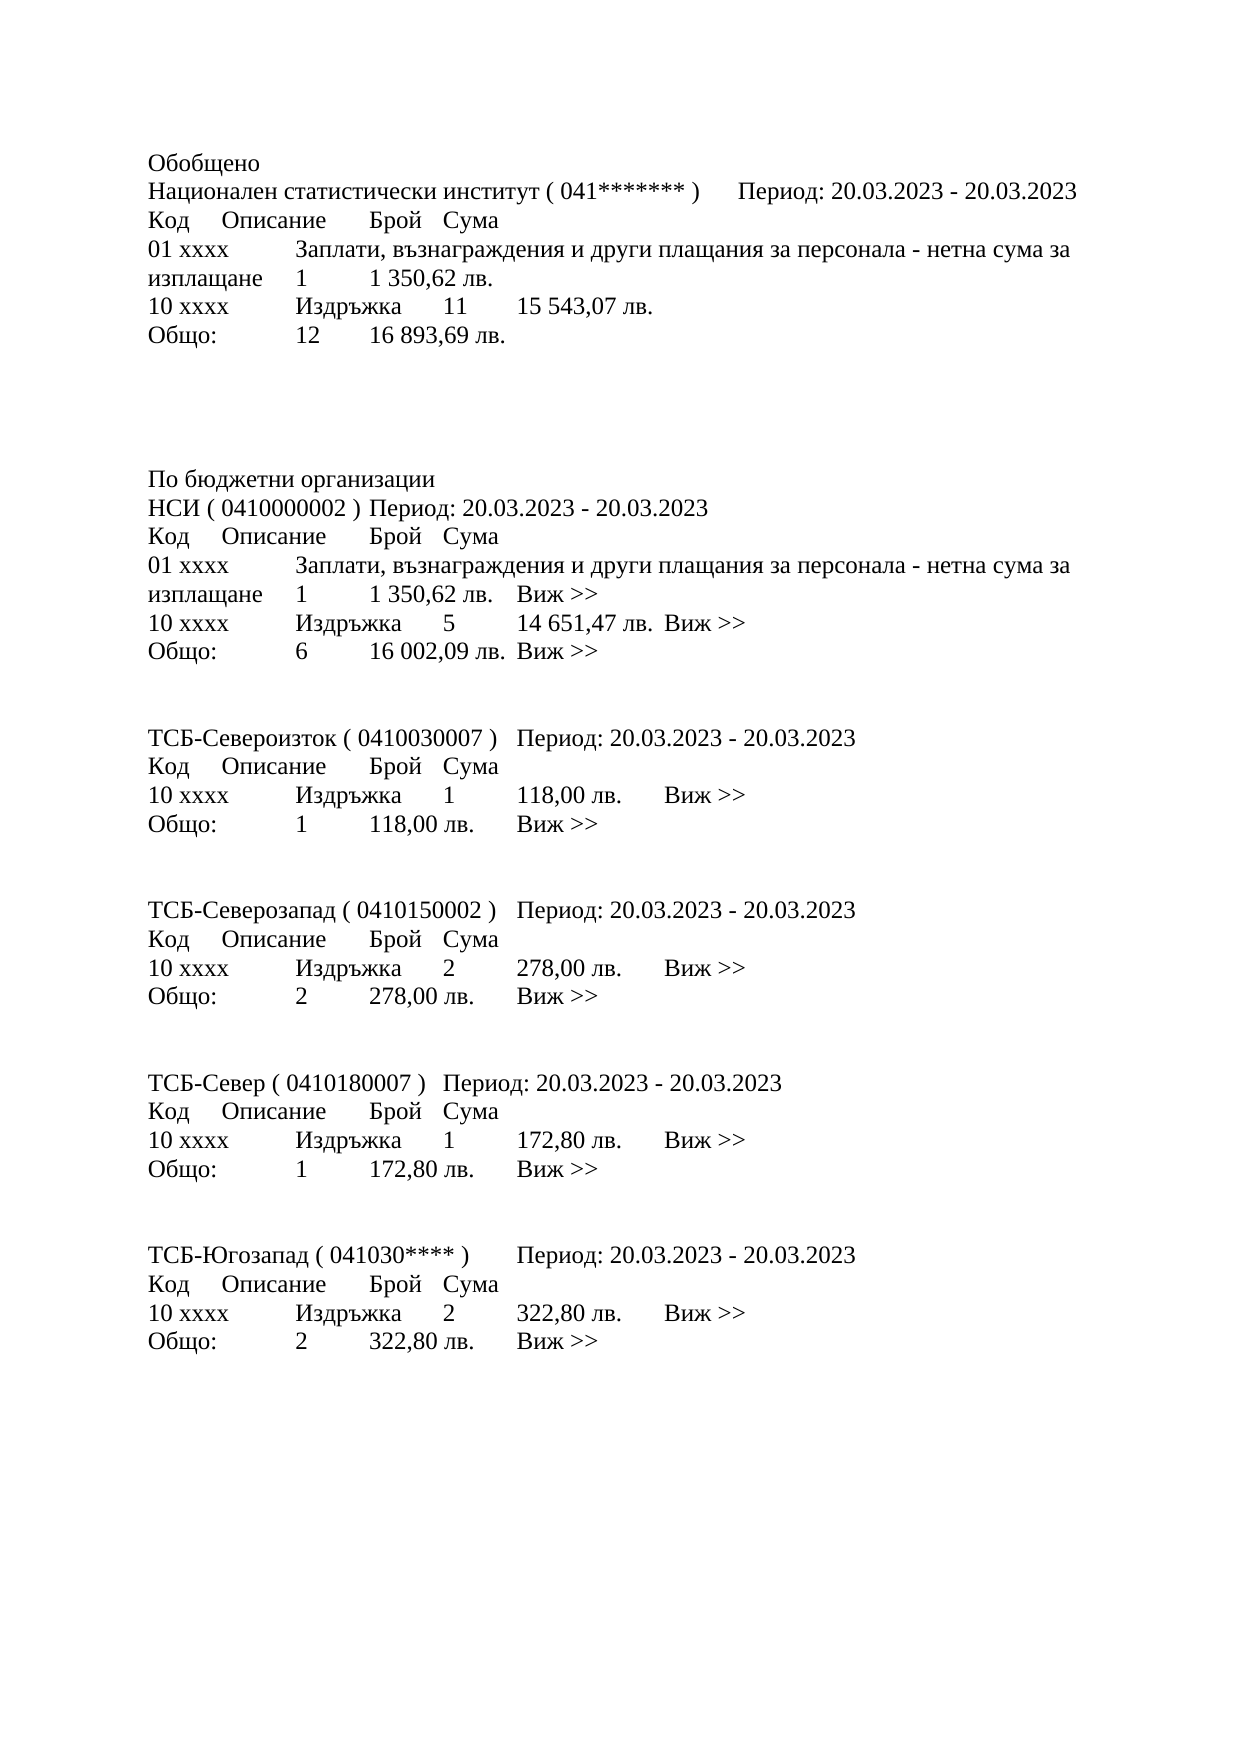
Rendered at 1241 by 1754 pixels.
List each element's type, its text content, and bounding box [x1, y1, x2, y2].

text Общо: 1 172,80 лв. Виж >> [148, 1154, 1093, 1183]
text 10 xxxx Издръжка 1 172,80 лв. Виж >> [148, 1125, 1093, 1154]
text Общо: 6 16 002,09 лв. Виж >> [148, 636, 1093, 665]
text Код Описание Брой Сума [148, 751, 1093, 780]
text ТСБ-Север ( 0410180007 ) Период: 20.03.2023 - 20.03.2023 [148, 1068, 1093, 1096]
text 01 xxxx Заплати, възнаграждения и други плащания за персонала - нетна сума за изплащане 1 1 350,62 лв. [148, 234, 1093, 291]
text Код Описание Брой Сума [148, 205, 1093, 234]
text Код Описание Брой Сума [148, 924, 1093, 953]
text Общо: 12 16 893,69 лв. [148, 320, 1093, 349]
text Общо: 1 118,00 лв. Виж >> [148, 809, 1093, 838]
text ТСБ-Североизток ( 0410030007 ) Период: 20.03.2023 - 20.03.2023 [148, 723, 1093, 751]
text 10 xxxx Издръжка 5 14 651,47 лв. Виж >> [148, 608, 1093, 636]
text Национален статистически институт ( 041******* ) Период: 20.03.2023 - 20.03.2023 [148, 176, 1093, 205]
text Код Описание Брой Сума [148, 1269, 1093, 1298]
text 10 xxxx Издръжка 2 322,80 лв. Виж >> [148, 1298, 1093, 1326]
text НСИ ( 0410000002 ) Период: 20.03.2023 - 20.03.2023 [148, 493, 1093, 521]
text 01 xxxx Заплати, възнаграждения и други плащания за персонала - нетна сума за изплащане 1 1 350,62 лв. Виж >> [148, 550, 1093, 608]
text Общо: 2 322,80 лв. Виж >> [148, 1326, 1093, 1355]
text Обобщено [148, 148, 1093, 176]
text 10 xxxx Издръжка 1 118,00 лв. Виж >> [148, 780, 1093, 809]
text ТСБ-Северозапад ( 0410150002 ) Период: 20.03.2023 - 20.03.2023 [148, 895, 1093, 924]
text 10 xxxx Издръжка 2 278,00 лв. Виж >> [148, 953, 1093, 981]
text 10 xxxx Издръжка 11 15 543,07 лв. [148, 291, 1093, 320]
text Код Описание Брой Сума [148, 521, 1093, 550]
text ТСБ-Югозапад ( 041030**** ) Период: 20.03.2023 - 20.03.2023 [148, 1240, 1093, 1269]
text Код Описание Брой Сума [148, 1096, 1093, 1125]
text Общо: 2 278,00 лв. Виж >> [148, 981, 1093, 1010]
text По бюджетни организации [148, 464, 1093, 493]
